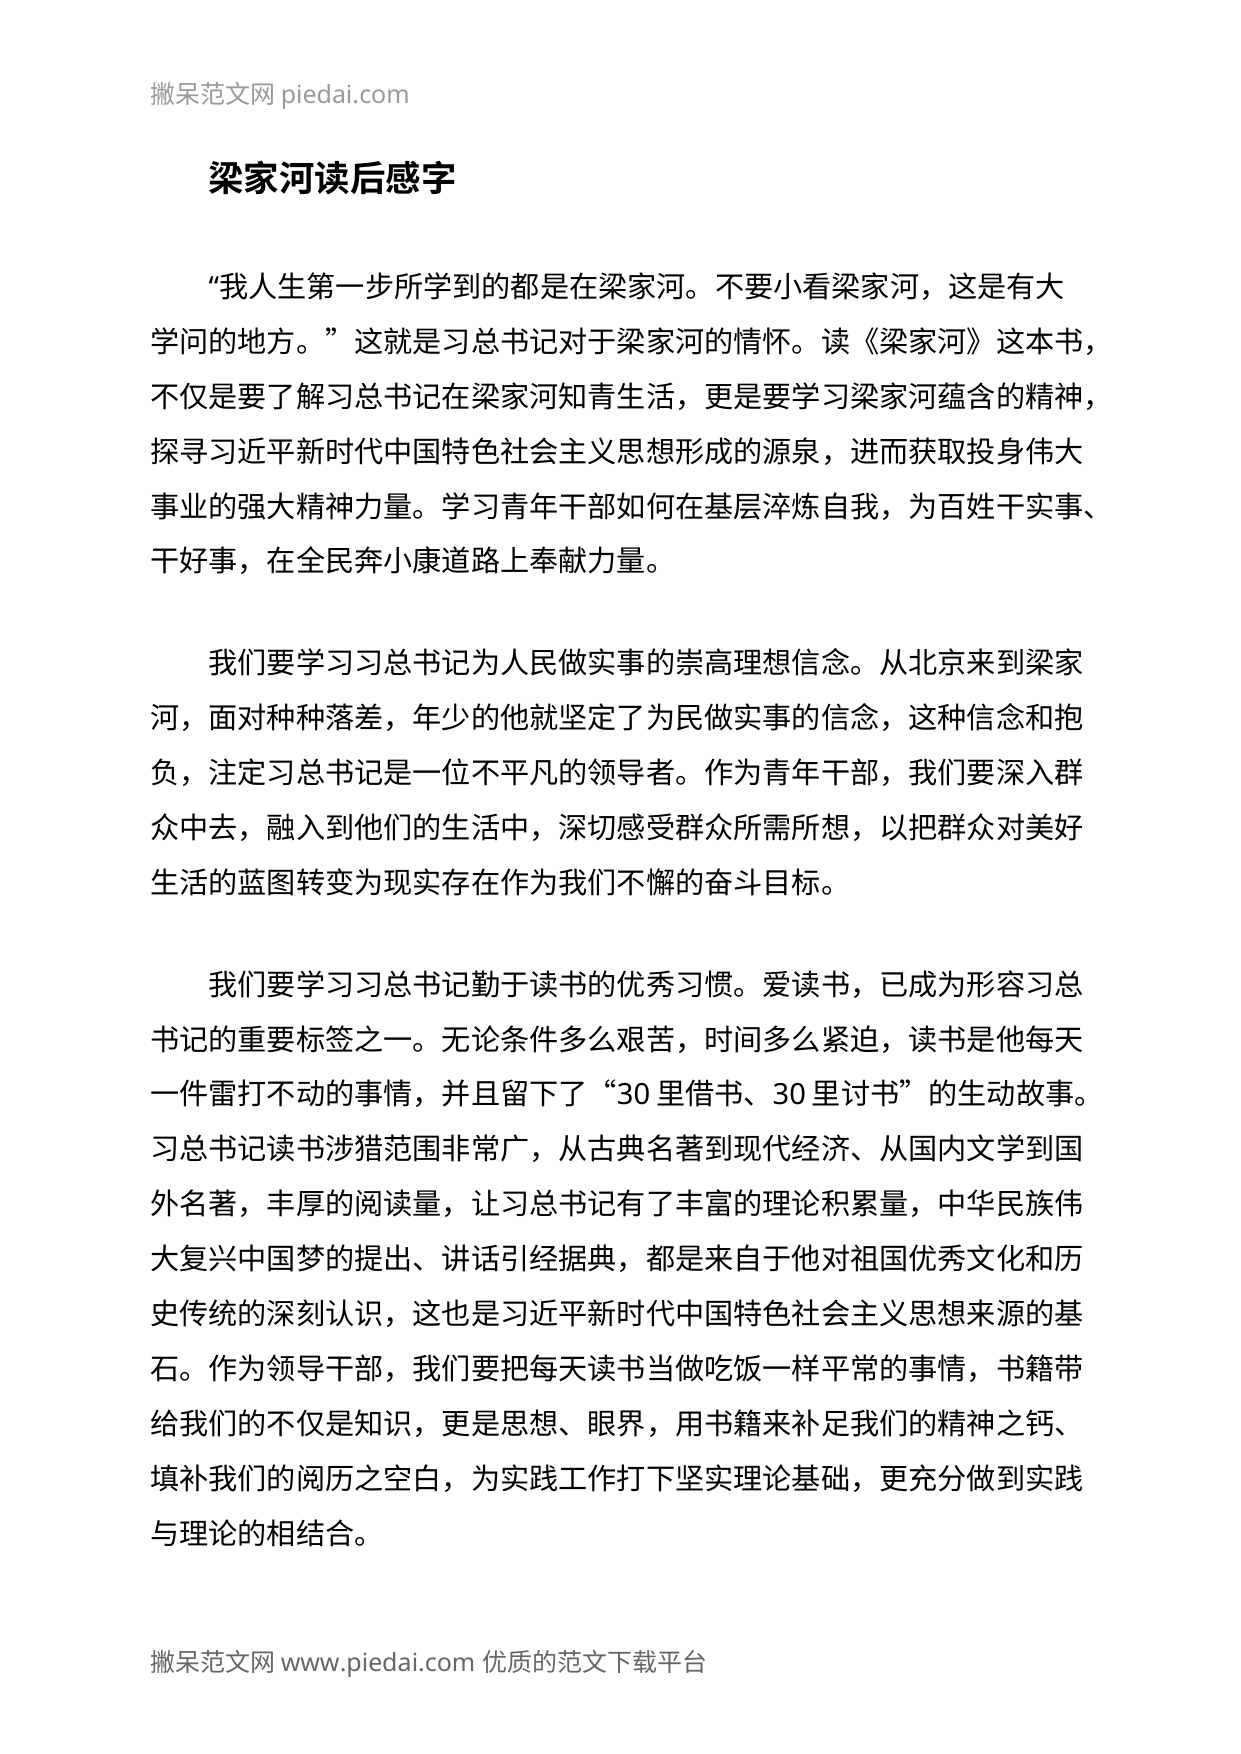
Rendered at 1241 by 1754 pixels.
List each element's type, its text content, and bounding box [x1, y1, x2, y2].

text 我们要学习习总书记勤于读书的优秀习惯。爱读书，已成为形容习总书记的重要标签之一。无论条件多么艰苦，时间多么紧迫，读书是他每天一件雷打不动的事情，并且留下了“30里借书、30里讨书”的生动故事。习总书记读书涉猎范围非常广，从古典名著到现代经济、从国内文学到国外名著，丰厚的阅读量，让习总书记有了丰富的理论积累量，中华民族伟大复兴中国梦的提出、讲话引经据典，都是来自于他对祖国优秀文化和历史传统的深刻认识，这也是习近平新时代中国特色社会主义思想来源的基石。作为领导干部，我们要把每天读书当做吃饭一样平常的事情，书籍带给我们的不仅是知识，更是思想、眼界，用书籍来补足我们的精神之钙、填补我们的阅历之空白，为实践工作打下坚实理论基础，更充分做到实践与理论的相结合。 [150, 961, 1090, 1552]
text 我们要学习习总书记为人民做实事的崇高理想信念。从北京来到梁家河，面对种种落差，年少的他就坚定了为民做实事的信念，这种信念和抱负，注定习总书记是一位不平凡的领导者。作为青年干部，我们要深入群众中去，融入到他们的生活中，深切感受群众所需所想，以把群众对美好生活的蓝图转变为现实存在作为我们不懈的奋斗目标。 [150, 640, 1090, 902]
text “我人生第一步所学到的都是在梁家河。不要小看梁家河，这是有大学问的地方。”这就是习总书记对于梁家河的情怀。读《梁家河》这本书，不仅是要了解习总书记在梁家河知青生活，更是要学习梁家河蕴含的精神，探寻习近平新时代中国特色社会主义思想形成的源泉，进而获取投身伟大事业的强大精神力量。学习青年干部如何在基层淬炼自我，为百姓干实事、干好事，在全民奔小康道路上奉献力量。 [150, 263, 1090, 580]
text 梁家河读后感字 [150, 150, 1090, 201]
